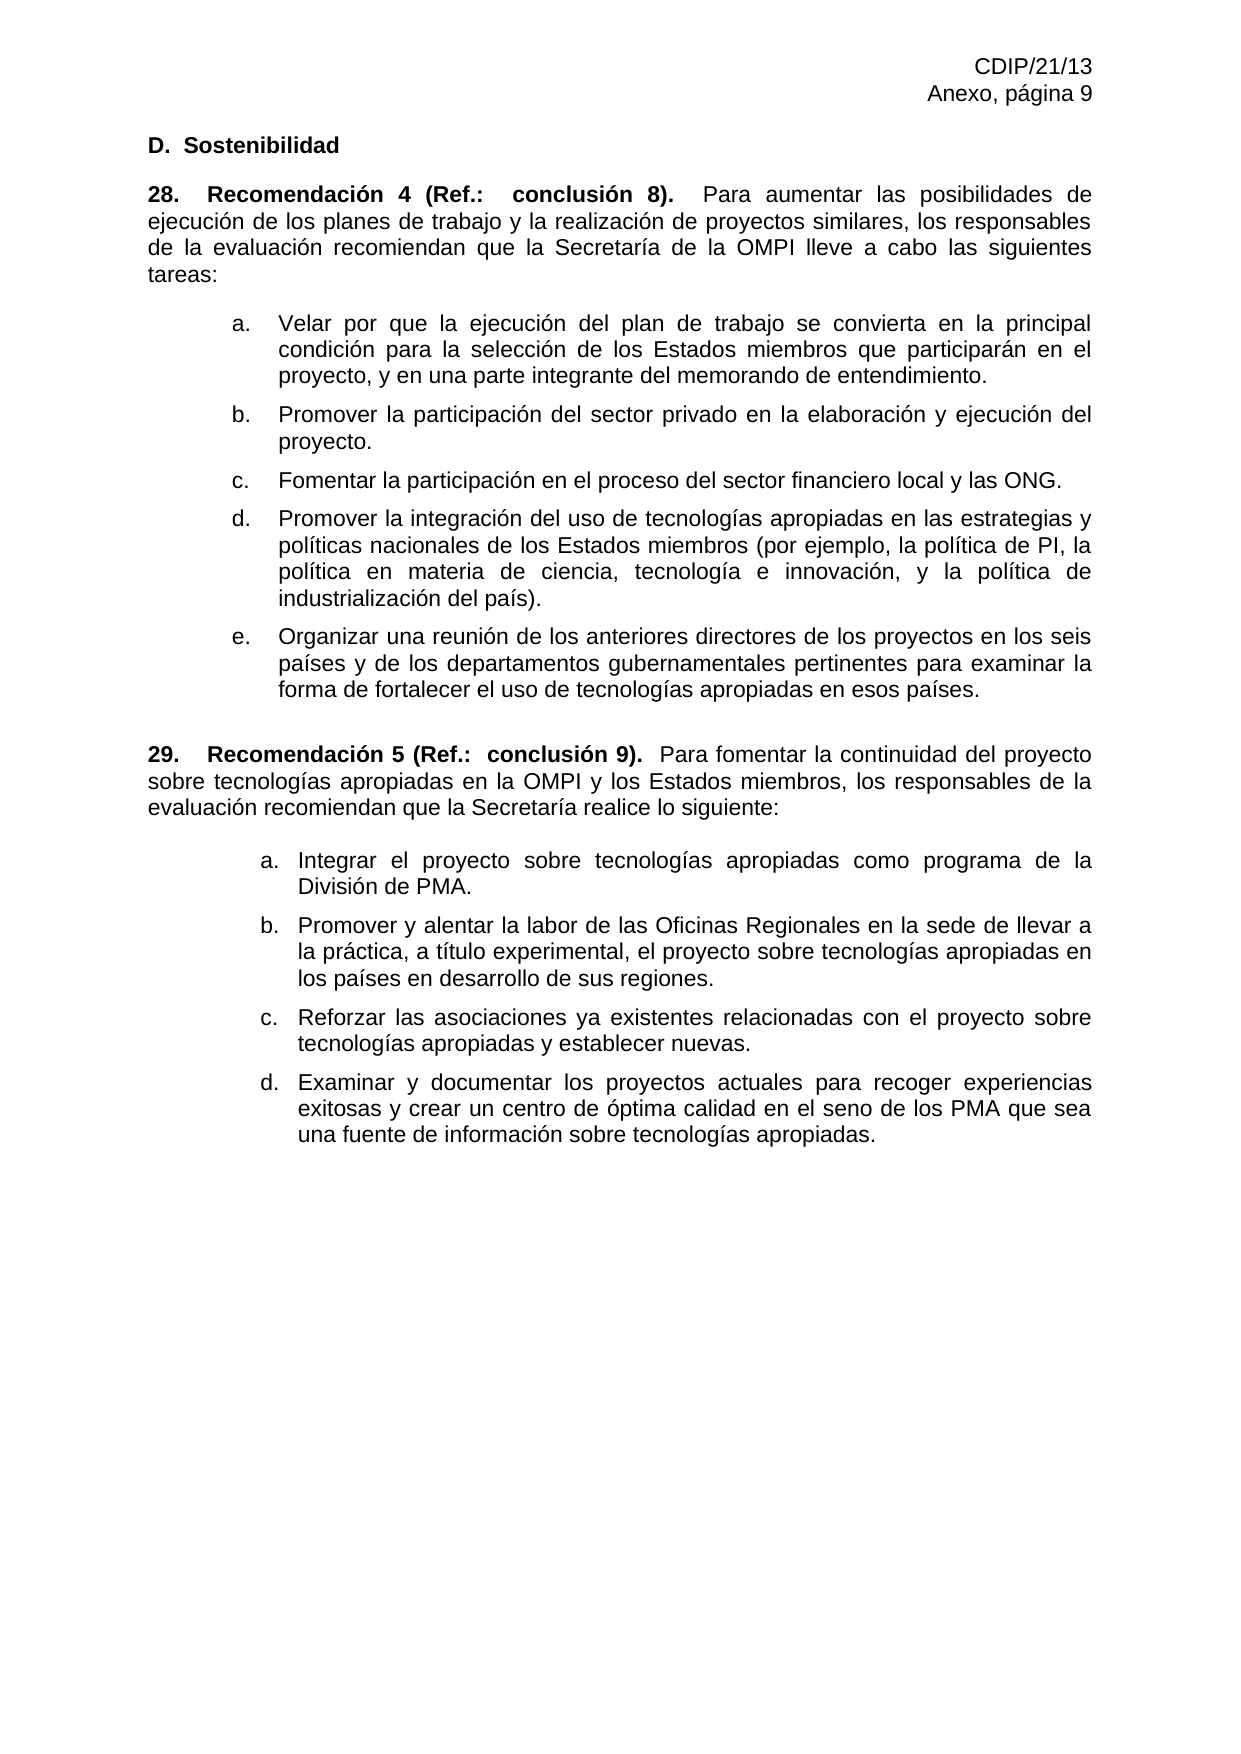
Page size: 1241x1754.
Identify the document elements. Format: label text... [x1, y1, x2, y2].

list Examinar y documentar los proyectos actuales para recoger experiencias exitosas y crear un centro de óptima calidad en el seno de los PMA que sea una fuente de información sobre tecnologías apropiadas. [260, 1069, 1092, 1148]
list Integrar el proyecto sobre tecnologías apropiadas como programa de la División de PMA. [260, 847, 1092, 899]
list Promover y alentar la labor de las Oficinas Regionales en la sede de llevar a la práctica, a título experimental, el proyecto sobre tecnologías apropiadas en los países en desarrollo de sus regiones. [260, 912, 1092, 991]
list Recomendación 4 (Ref.: conclusión 8). Para aumentar las posibilidades de ejecución de los planes de trabajo y la realización de proyectos similares, los responsables de la evaluación recomiendan que la Secretaría de la OMPI lleve a cabo las siguientes tareas: [148, 181, 1092, 287]
list Organizar una reunión de los anteriores directores de los proyectos en los seis países y de los departamentos gubernamentales pertinentes para examinar la forma de fortalecer el uso de tecnologías apropiadas en esos países. [232, 623, 1092, 702]
list Fomentar la participación en el proceso del sector financiero local y las ONG. [232, 467, 1092, 493]
list Promover la participación del sector privado en la elaboración y ejecución del proyecto. [232, 401, 1092, 454]
list Reforzar las asociaciones ya existentes relacionadas con el proyecto sobre tecnologías apropiadas y establecer nuevas. [260, 1003, 1092, 1056]
text D. Sostenibilidad [148, 132, 1092, 158]
list Velar por que la ejecución del plan de trabajo se convierta en la principal condición para la selección de los Estados miembros que participarán en el proyecto, y en una parte integrante del memorando de entendimiento. [232, 310, 1092, 389]
list Recomendación 5 (Ref.: conclusión 9). Para fomentar la continuidad del proyecto sobre tecnologías apropiadas en la OMPI y los Estados miembros, los responsables de la evaluación recomiendan que la Secretaría realice lo siguiente: [148, 741, 1092, 820]
list Promover la integración del uso de tecnologías apropiadas en las estrategias y políticas nacionales de los Estados miembros (por ejemplo, la política de PI, la política en materia de ciencia, tecnología e innovación, y la política de industrialización del país). [232, 505, 1092, 611]
